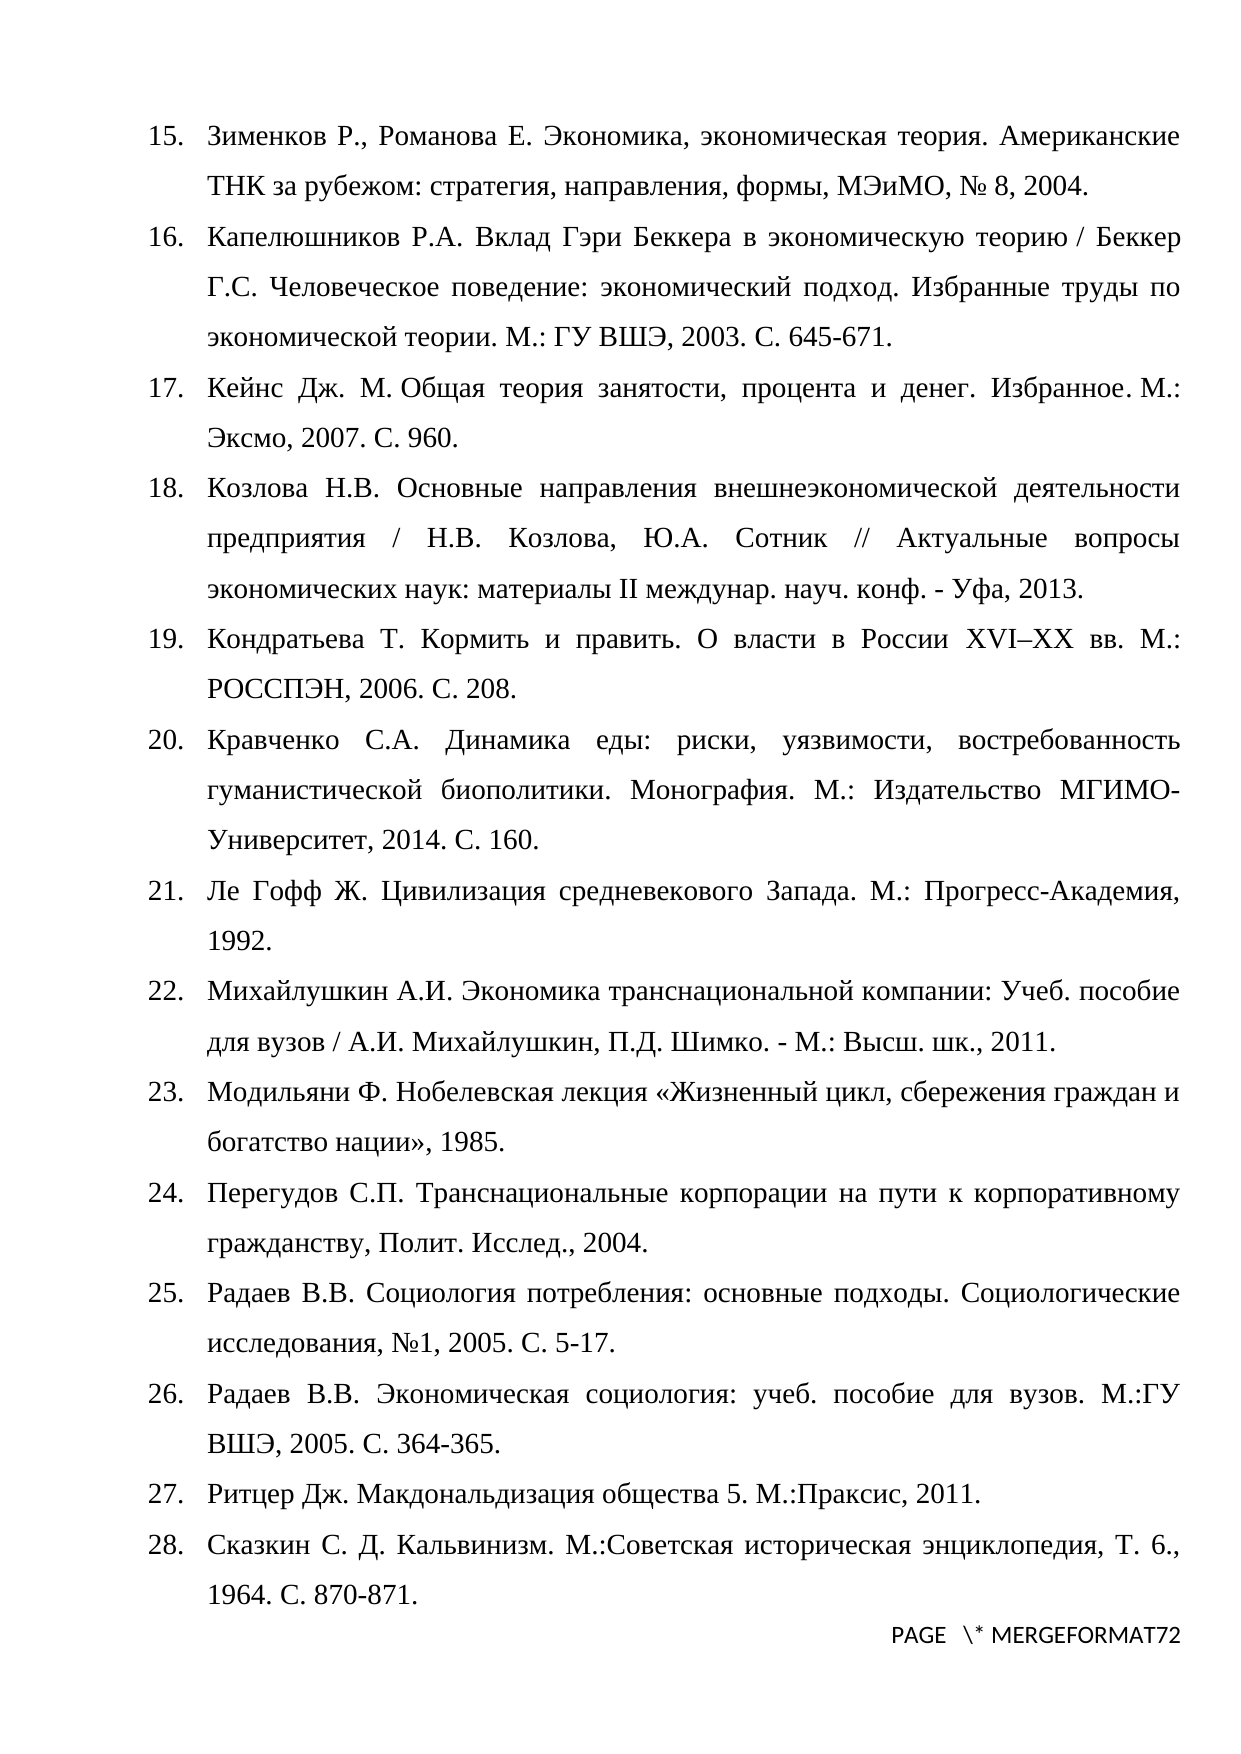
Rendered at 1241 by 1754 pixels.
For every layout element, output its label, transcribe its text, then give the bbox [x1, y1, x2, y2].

list Капелюшников Р.А. Вклад Гэри Беккера в экономическую теорию / Беккер Г.С. Человеческое поведение: экономический подход. Избранные труды по экономической теории. М.: ГУ ВШЭ, 2003. С. 645-671. [148, 219, 1181, 353]
list Михайлушкин А.И. Экономика транснациональной компании: Учеб. пособие для вузов / А.И. Михайлушкин, П.Д. Шимко. - М.: Высш. шк., 2011. [148, 973, 1181, 1057]
list Ле Гофф Ж. Цивилизация средневекового Запада. М.: Прогресс-Академия, 1992. [148, 873, 1181, 957]
list Радаев В.В. Социология потребления: основные подходы. Социологические исследования, №1, 2005. С. 5-17. [148, 1275, 1181, 1359]
list Ритцер Дж. Макдональдизация общества 5. М.:Праксис, 2011. [148, 1477, 1181, 1510]
list Кравченко С.А. Динамика еды: риски, уязвимости, востребованность гуманистической биополитики. Монография. М.: Издательство МГИМО-Университет, 2014. С. 160. [148, 722, 1181, 856]
list Кейнс Дж. М. Общая теория занятости, процента и денег. Избранное. М.: Эксмо, 2007. C. 960. [148, 370, 1181, 453]
list Козлова Н.В. Основные направления внешнеэкономической деятельности предприятия / Н.В. Козлова, Ю.А. Сотник // Актуальные вопросы экономических наук: материалы II междунар. науч. конф. - Уфа, 2013. [148, 470, 1181, 604]
list Модильяни Ф. Нобелевская лекция «Жизненный цикл, сбережения граждан и богатство нации», 1985. [148, 1074, 1181, 1158]
list Сказкин С. Д. Кальвинизм. М.:Советская историческая энциклопедия, Т. 6., 1964. С. 870-871. [148, 1527, 1181, 1611]
list Радаев В.В. Экономическая социология: учеб. пособие для вузов. М.:ГУ ВШЭ, 2005. С. 364-365. [148, 1376, 1181, 1460]
list Зименков Р., Романова Е. Экономика, экономическая теория. Американские ТНК за рубежом: стратегия, направления, формы, МЭиМО, № 8, 2004. [148, 118, 1181, 202]
list Перегудов С.П. Транснациональные корпорации на пути к корпоративному гражданству, Полит. Исслед., 2004. [148, 1175, 1181, 1258]
list Кондратьева Т. Кормить и править. О власти в России XVI–XX вв. М.: РОССПЭН, 2006. С. 208. [148, 621, 1181, 705]
